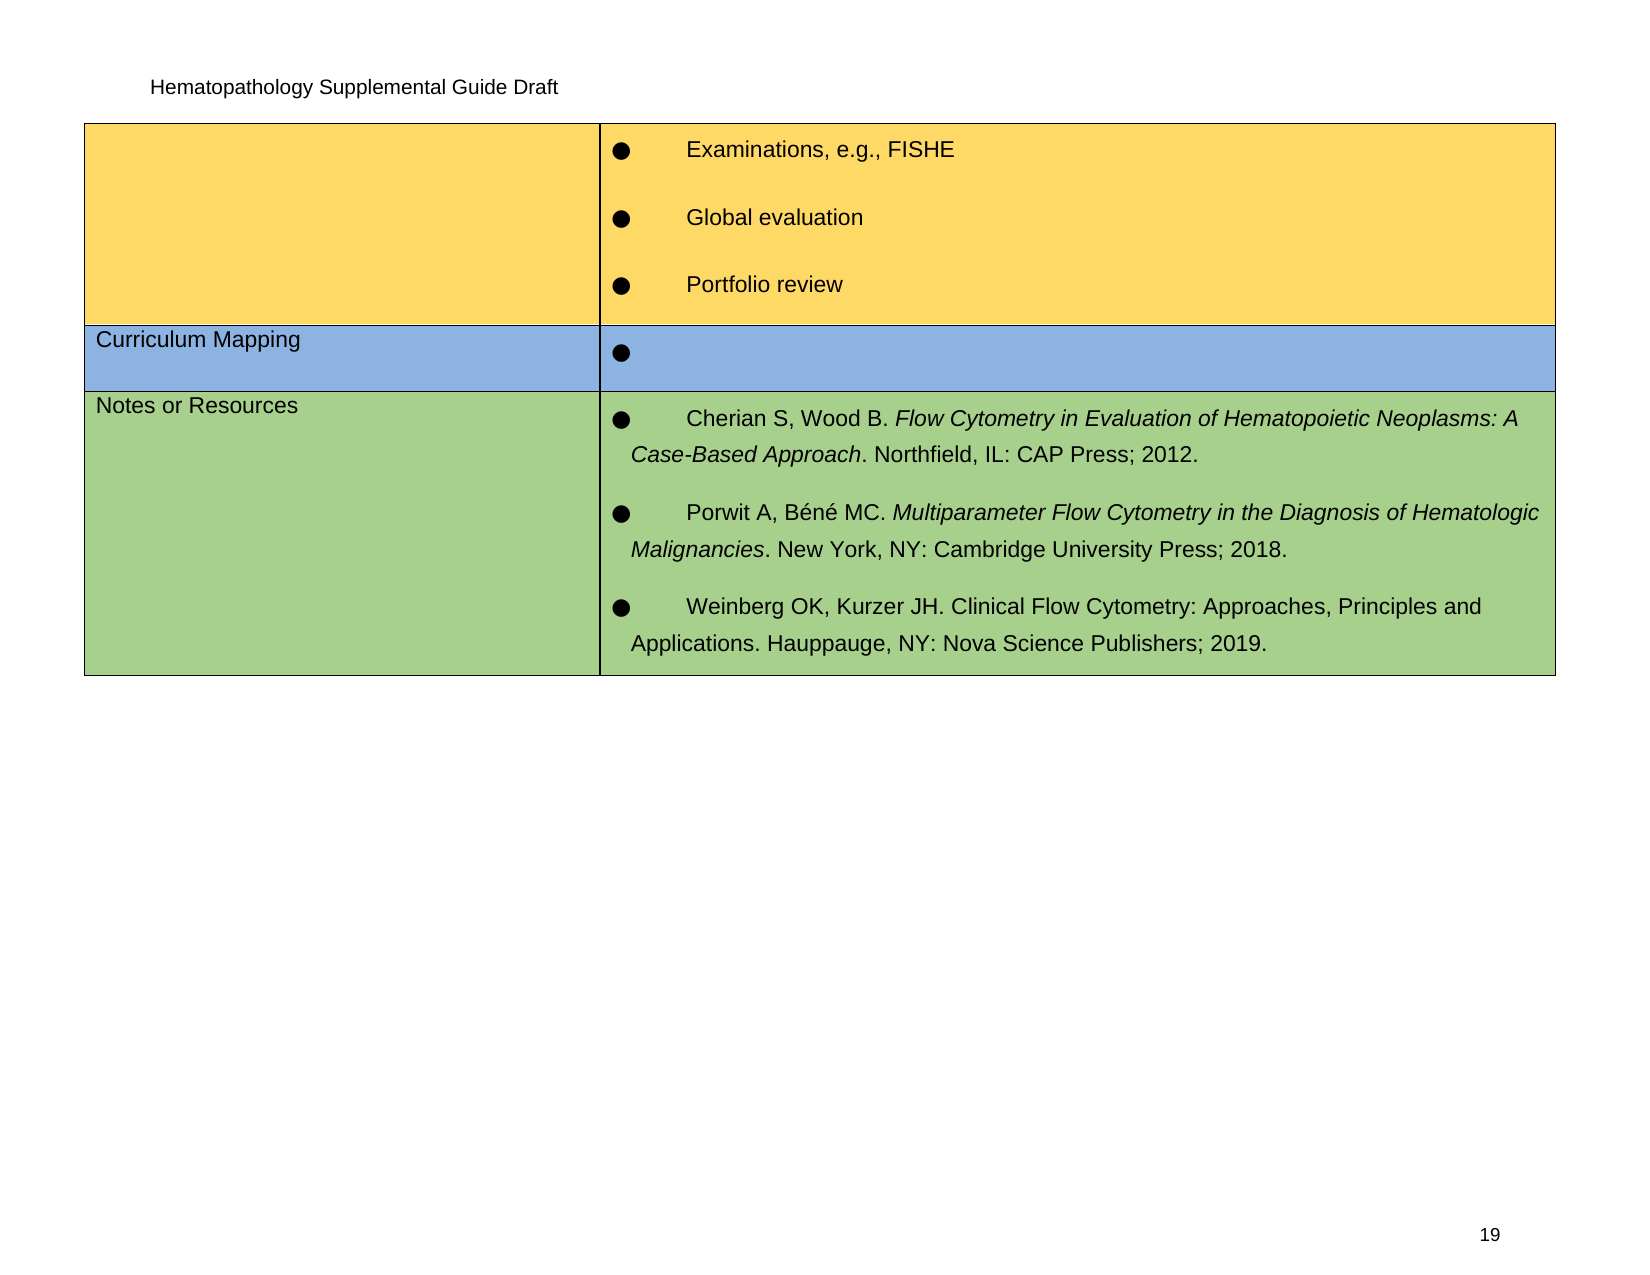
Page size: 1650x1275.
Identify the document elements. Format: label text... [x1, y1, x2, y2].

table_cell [85, 124, 599, 324]
table_cell Notes or Resources [85, 392, 599, 675]
table_cell Cherian S, Wood B. Flow Cytometry in Evaluation of Hematopoietic Neoplasms: A Case-Based Approach. Northfield, IL: CAP Press; 2012. Porwit A, Béné MC. Multiparameter Flow Cytometry in the Diagnosis of Hematologic Malignancies. New York, NY: Cambridge University Press; 2018. Weinberg OK, Kurzer JH. Clinical Flow Cytometry: Approaches, Principles and Applications. Hauppauge, NY: Nova Science Publishers; 2019. [601, 392, 1555, 675]
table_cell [601, 124, 1555, 324]
table_cell [601, 326, 1555, 391]
table_cell Curriculum Mapping [85, 326, 599, 391]
